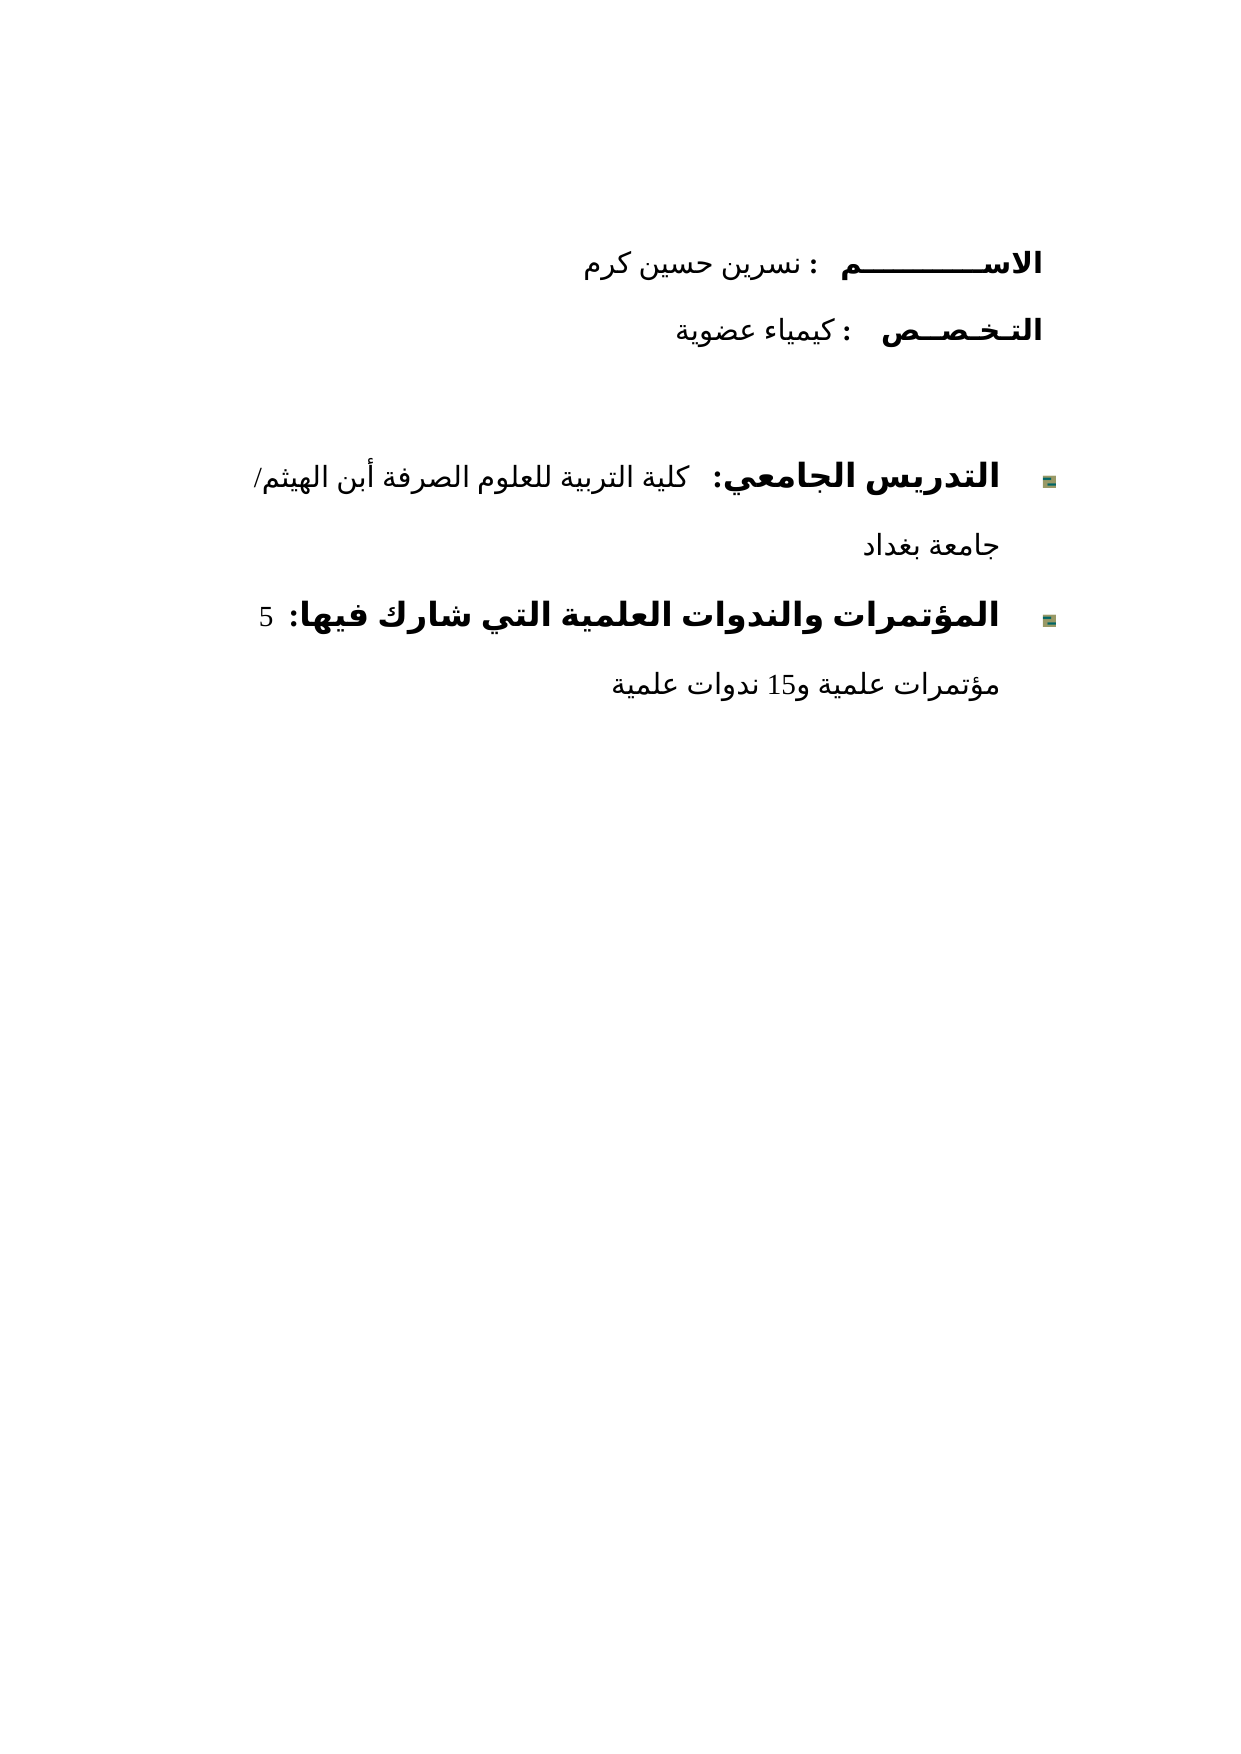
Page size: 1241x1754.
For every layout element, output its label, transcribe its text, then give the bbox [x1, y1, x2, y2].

subtitle التـخـصــص : كيمياء عضوية [187, 313, 1053, 346]
text الاســــــــــــم : نسرين حسين كرم [187, 246, 1053, 279]
picture [1038, 471, 1056, 488]
list المؤتمرات والندوات العلمية التي شارك فيها: 5 مؤتمرات علمية و15 ندوات علمية [187, 596, 1038, 701]
picture [1038, 610, 1056, 627]
list التدريس الجامعي: كلية التربية للعلوم الصرفة أبن الهيثم/ جامعة بغداد [187, 457, 1038, 562]
